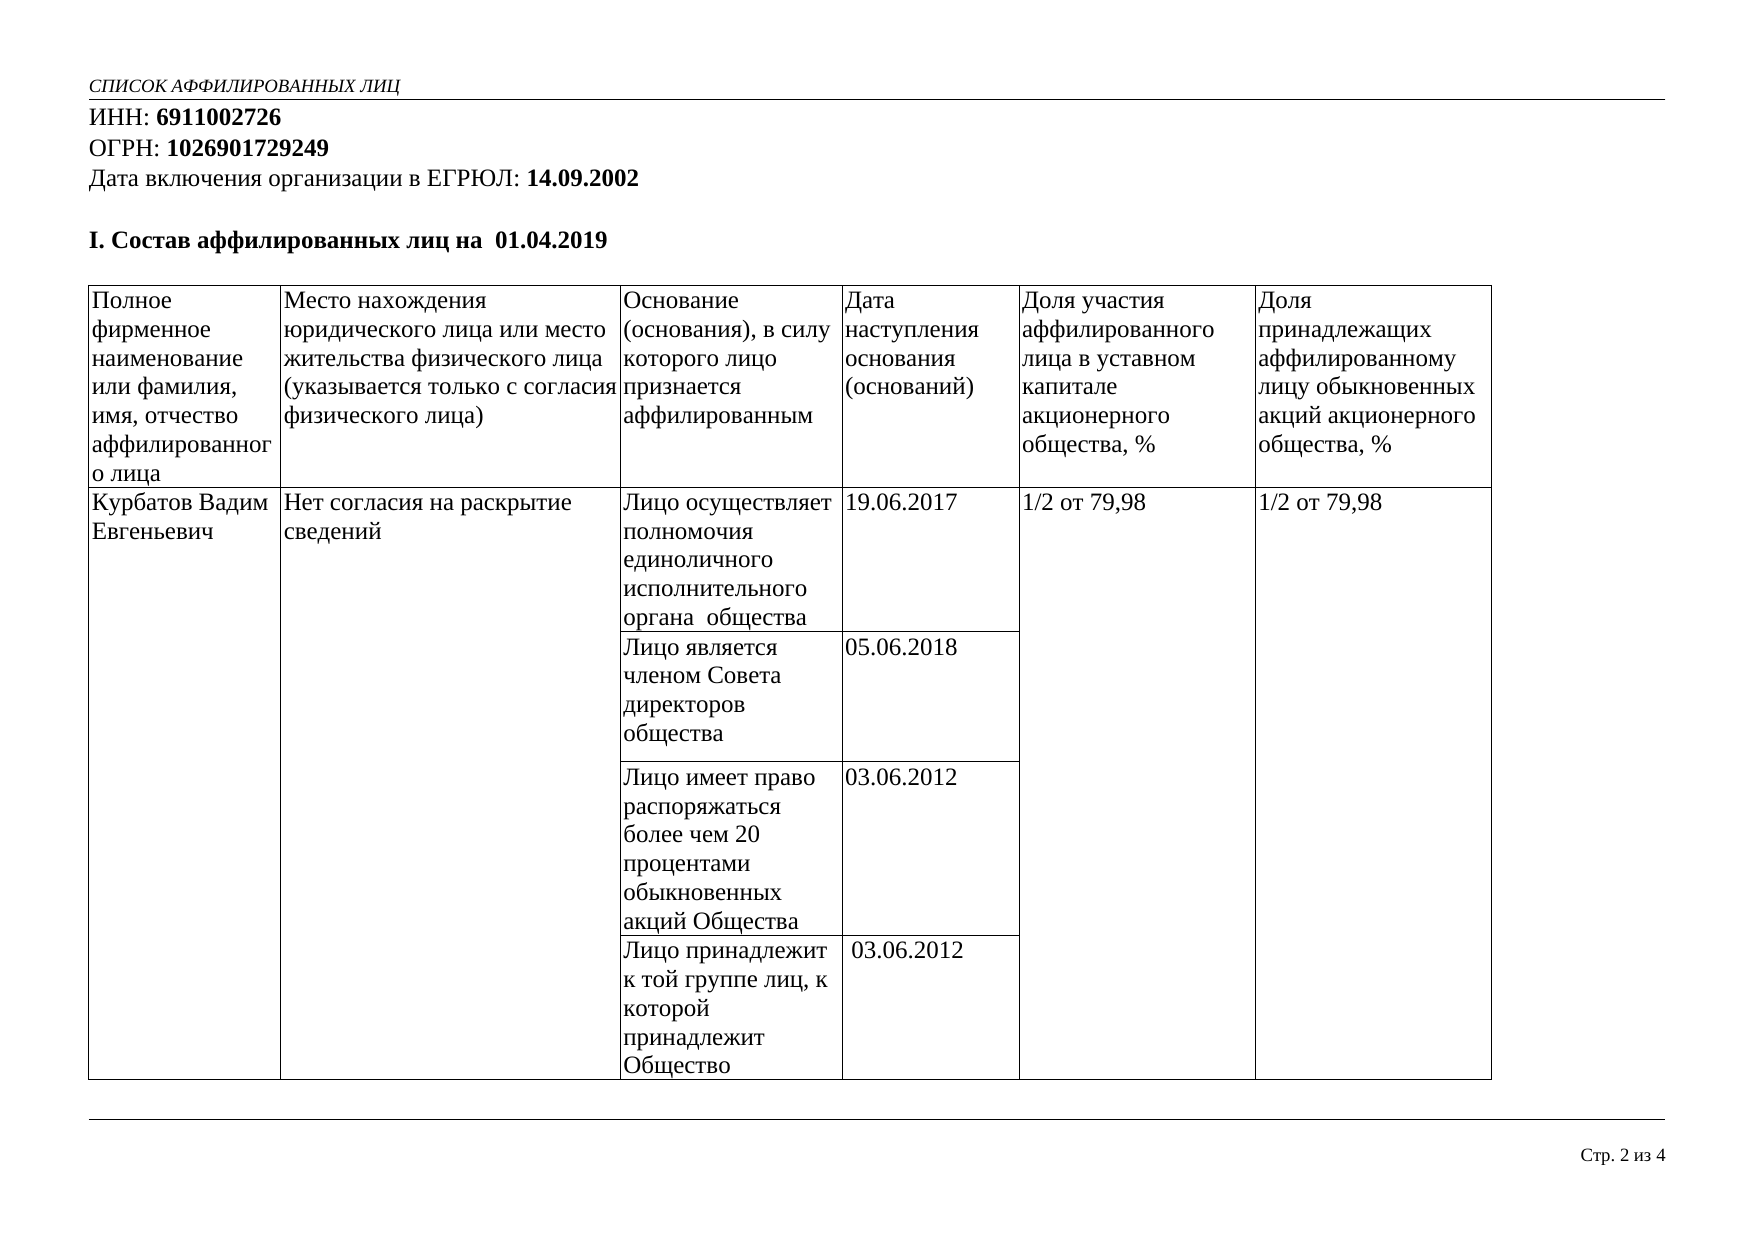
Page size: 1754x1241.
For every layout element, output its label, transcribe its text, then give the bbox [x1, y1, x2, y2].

table_header Доля участия аффилированного лица в уставном капитале акционерного общества, % [1020, 286, 1255, 486]
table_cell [281, 488, 620, 1079]
table_header Основание (основания), в силу которого лицо признается аффилированным [621, 286, 842, 486]
table_header Полное фирменное наименование или фамилия, имя, отчество аффилированного лица [89, 286, 280, 486]
table_cell 19.06.2017 [843, 488, 1019, 631]
table_cell 03.06.2012 [843, 936, 1019, 1079]
text ИНН: 6911002726 [89, 102, 1665, 131]
table_cell 1/2 от 79,98 [1020, 488, 1255, 1079]
table_cell Лицо осуществляет полномочия единоличного исполнительного органа общества [621, 488, 842, 631]
table_cell Лицо является членом Совета директоров общества [621, 632, 842, 761]
table_cell 05.06.2018 [843, 632, 1019, 761]
text Дата включения организации в ЕГРЮЛ: 14.09.2002 [89, 163, 1665, 192]
table_cell Лицо имеет право распоряжаться более чем 20 процентами обыкновенных акций Общества [621, 762, 842, 934]
text ОГРН: 1026901729249 [89, 133, 1665, 161]
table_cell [621, 936, 842, 1079]
table_cell Курбатов Вадим Евгеньевич [89, 488, 280, 1079]
table_header Место нахождения юридического лица или место жительства физического лица (указывается только с согласия физического лица) [281, 286, 620, 486]
table_header Дата наступления основания (оснований) [843, 286, 1019, 486]
table_header Доля принадлежащих аффилированному лицу обыкновенных акций акционерного общества, % [1256, 286, 1491, 486]
table_cell 03.06.2012 [843, 762, 1019, 934]
text I. Состав аффилированных лиц на 01.04.2019 [89, 225, 1665, 254]
table_cell 1/2 от 79,98 [1256, 488, 1491, 1079]
